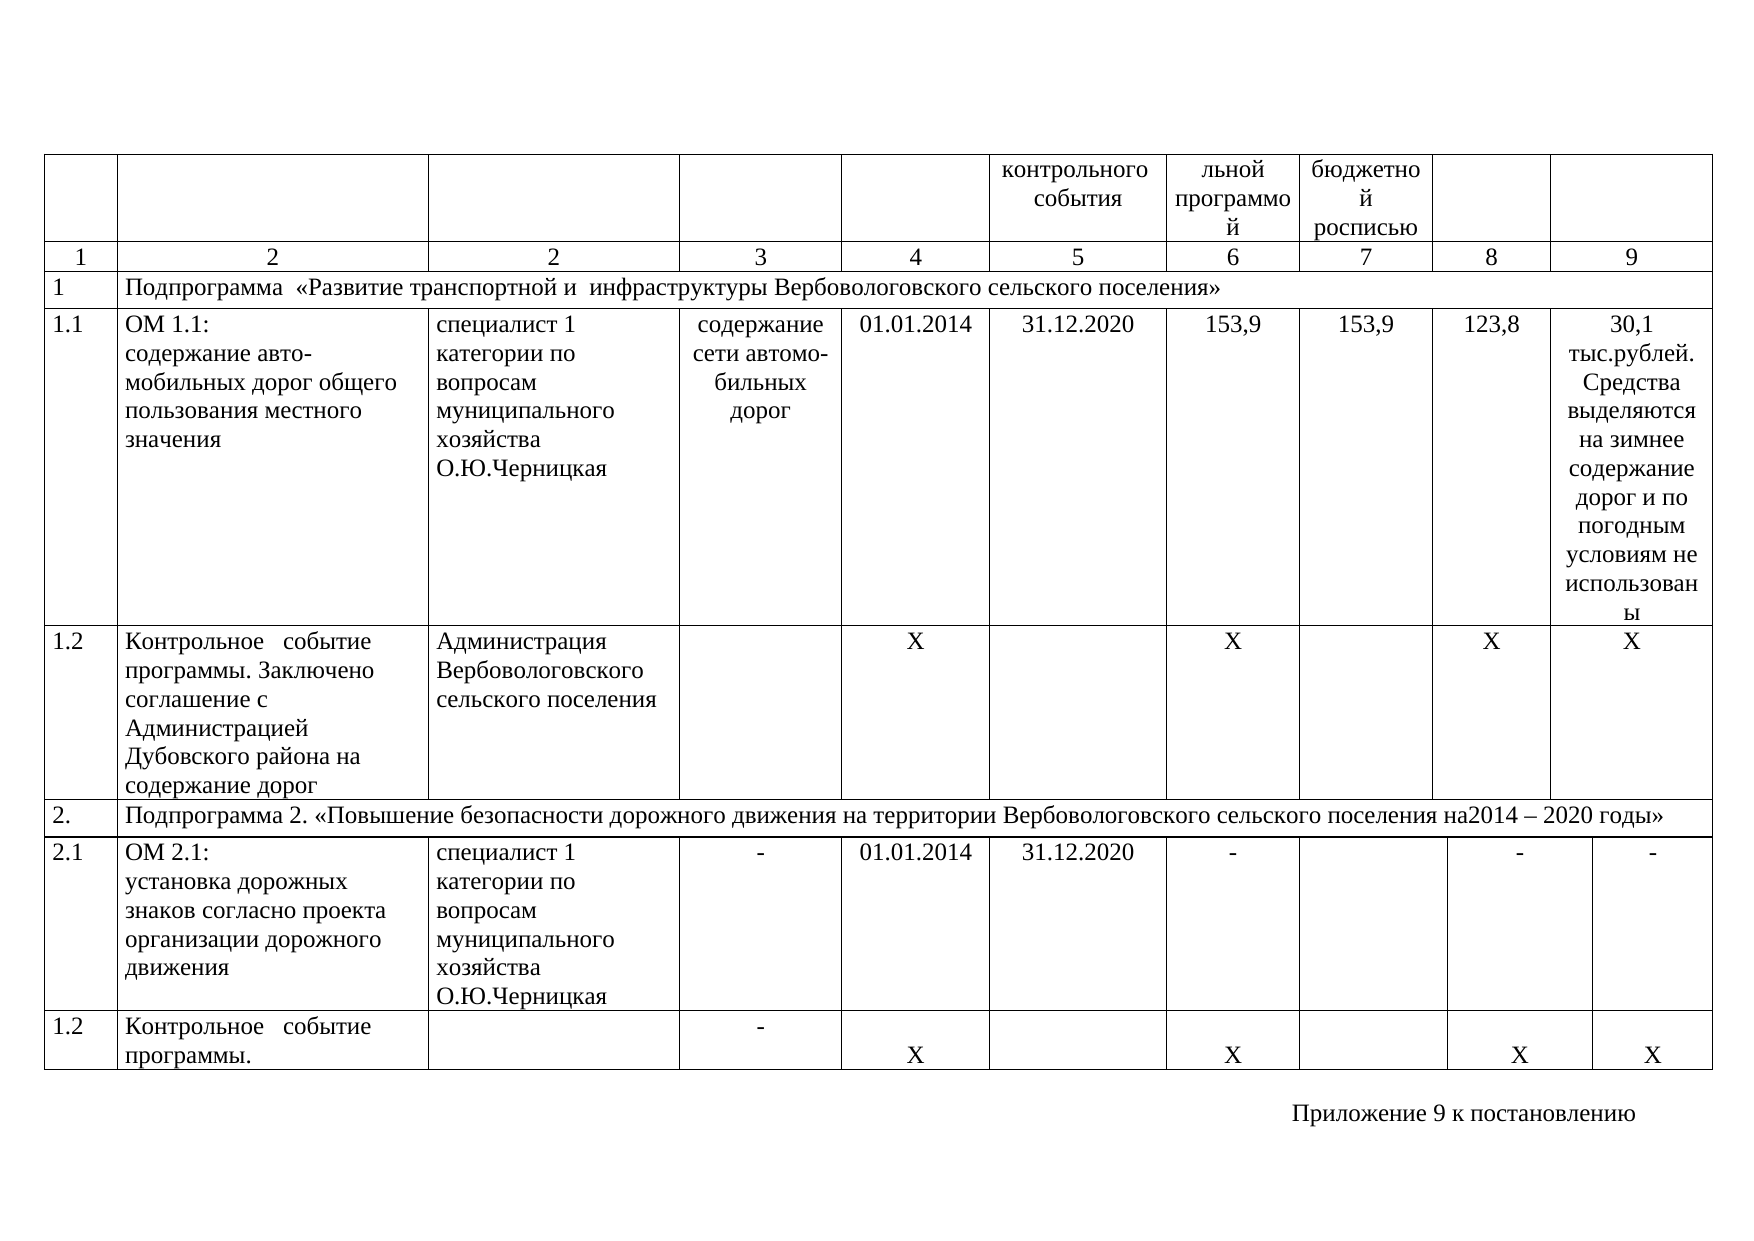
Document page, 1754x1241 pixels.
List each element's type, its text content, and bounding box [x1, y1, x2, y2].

table_cell 01.01.2014 [842, 838, 989, 1010]
table_cell 31.12.2020 [990, 309, 1166, 625]
table_cell X [1593, 1011, 1712, 1068]
text Приложение 9 к постановлению [118, 1098, 1636, 1127]
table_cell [1300, 155, 1432, 241]
table_cell 1.2 [45, 1011, 117, 1068]
table_cell 9 [1551, 242, 1712, 271]
table_cell 01.01.2014 [842, 309, 989, 625]
table_cell 2 [429, 242, 679, 271]
table_cell ОМ 1.1: содержание автомобильных дорог общего пользования местного значения [118, 309, 428, 625]
table_cell 1 [45, 242, 117, 271]
table_cell X [1448, 1011, 1592, 1068]
table_cell 2. [45, 800, 117, 836]
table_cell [1433, 155, 1550, 241]
table_cell 2.1 [45, 838, 117, 1010]
table_cell 153,9 [1167, 309, 1299, 625]
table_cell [1167, 155, 1299, 241]
table_cell X [842, 1011, 989, 1068]
table_cell 4 [842, 242, 989, 271]
table_cell [429, 1011, 679, 1068]
table_cell X [1167, 1011, 1299, 1068]
table_cell X [1167, 626, 1299, 799]
table_cell содержание сети автомобильных дорог [680, 309, 841, 625]
table_cell [680, 626, 841, 799]
table_cell 30,1 тыс.рублей. Средства выделяются на зимнее содержание дорог и по погодным условиям не использованы [1551, 309, 1712, 625]
table_cell [990, 1011, 1166, 1068]
table_cell 2 [118, 242, 428, 271]
table_cell [1300, 838, 1447, 1010]
table_cell X [842, 626, 989, 799]
table_cell 123,8 [1433, 309, 1550, 625]
table_cell 7 [1300, 242, 1432, 271]
table_cell Подпрограмма 2. «Повышение безопасности дорожного движения на территории Вербовологовского сельского поселения на2014 – 2020 годы» [118, 800, 1712, 836]
table_cell - [680, 1011, 841, 1068]
table_cell ОМ 2.1: установка дорожных знаков согласно проекта организации дорожного движения [118, 838, 428, 1010]
table_cell - [1593, 838, 1712, 1010]
table_cell 1.1 [45, 309, 117, 625]
table_cell X [1433, 626, 1550, 799]
table_cell 8 [1433, 242, 1550, 271]
table_cell X [1551, 626, 1712, 799]
table_cell 1 [45, 272, 117, 308]
table_cell специалист 1 категории по вопросам муниципального хозяйства О.Ю.Черницкая [429, 309, 679, 625]
table_cell 153,9 [1300, 309, 1432, 625]
table_cell - [1167, 838, 1299, 1010]
table_cell - [1448, 838, 1592, 1010]
table_cell - [680, 838, 841, 1010]
table_cell Администрация Вербовологовского сельского поселения [429, 626, 679, 799]
table_cell Контрольное событие программы. [118, 1011, 428, 1068]
table_cell специалист 1 категории по вопросам муниципального хозяйства О.Ю.Черницкая [429, 838, 679, 1010]
table_cell 31.12.2020 [990, 838, 1166, 1010]
table_cell Подпрограмма «Развитие транспортной и инфраструктуры Вербовологовского сельского поселения» [118, 272, 1712, 308]
table_cell 6 [1167, 242, 1299, 271]
table_cell [1300, 626, 1432, 799]
table_cell 1.2 [45, 626, 117, 799]
table_cell [1300, 1011, 1447, 1068]
table_cell Контрольное событие программы. Заключено соглашение с Администрацией Дубовского района на содержание дорог [118, 626, 428, 799]
table_cell 3 [680, 242, 841, 271]
table_cell 5 [990, 242, 1166, 271]
table_cell [990, 626, 1166, 799]
